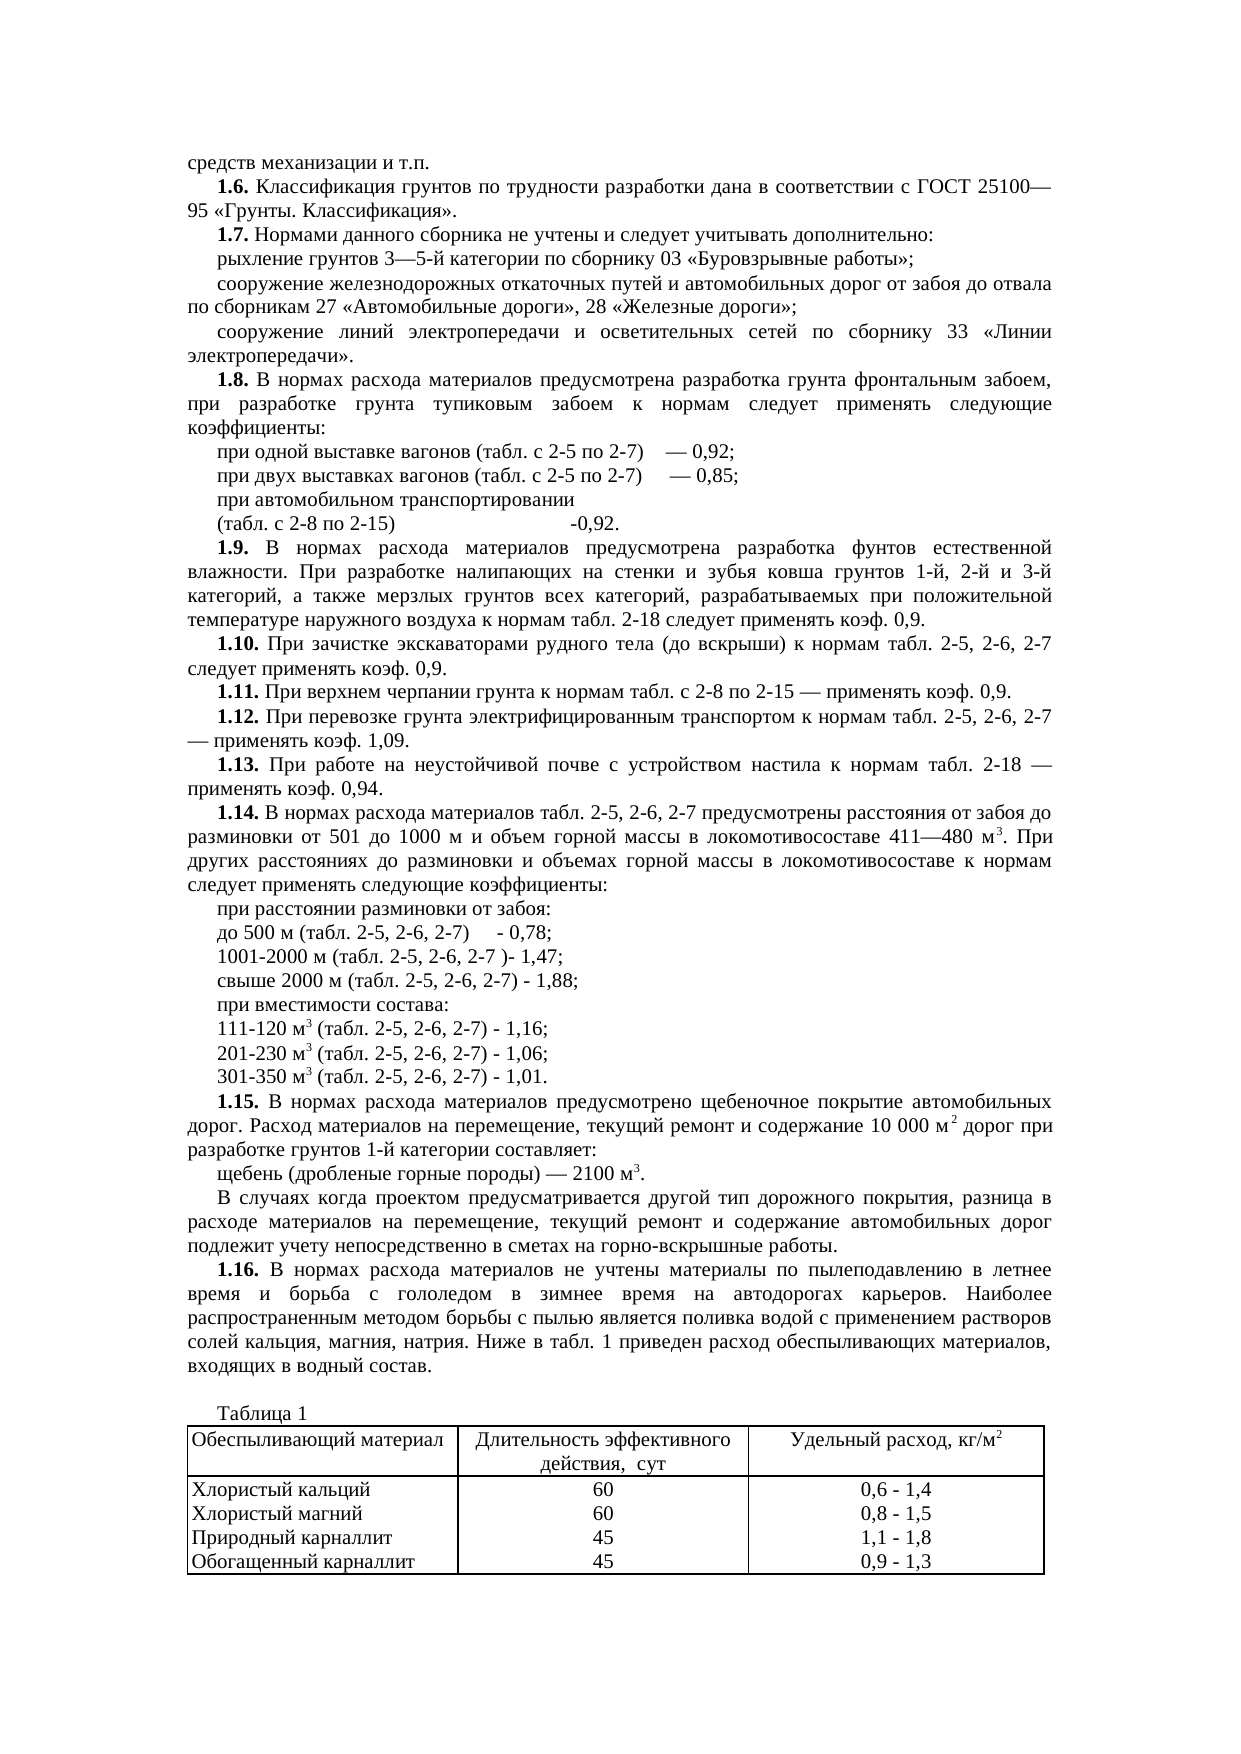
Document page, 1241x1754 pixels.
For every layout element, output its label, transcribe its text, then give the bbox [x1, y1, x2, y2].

table_cell 0,8 - 1,5 [749, 1501, 1043, 1525]
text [187, 150, 1053, 174]
text (табл. с 2-8 по 2-15) -0,92. [187, 511, 1053, 535]
table_cell Хлористый кальций [188, 1477, 457, 1501]
text 1.12. При перевозке грунта электрифицированным транспортом к нормам табл. 2-5, 2-6, 2-7 — применять коэф. 1,09. [187, 703, 1053, 752]
text 201-230 м3 (табл. 2-5, 2-6, 2-7) - 1,06; [187, 1040, 1053, 1064]
table_header Обеспыливающий материал [188, 1427, 457, 1475]
text 1.7. Нормами данного сборника не учтены и следует учитывать дополнительно: [187, 222, 1053, 246]
text 1.13. При работе на неустойчивой почве с устройством настила к нормам табл. 2-18 — применять коэф. 0,94. [187, 752, 1053, 800]
text рыхление грунтов 3—5-й категории по сборнику 03 «Буровзрывные работы»; [187, 246, 1053, 270]
text до 500 м (табл. 2-5, 2-6, 2-7) - 0,78; [187, 920, 1053, 944]
table_header Удельный расход, кг/м2 [749, 1427, 1043, 1475]
text 1.10. При зачистке экскаваторами рудного тела (до вскрыши) к нормам табл. 2-5, 2-6, 2-7 следует применять коэф. 0,9. [187, 631, 1053, 679]
text при двух выставках вагонов (табл. с 2-5 по 2-7) — 0,85; [187, 463, 1053, 487]
text при одной выставке вагонов (табл. с 2-5 по 2-7) — 0,92; [187, 439, 1053, 463]
text 1.9. В нормах расхода материалов предусмотрена разработка фунтов естественной влажности. При разработке налипающих на стенки и зубья ковша грунтов 1-й, 2-й и 3-й категорий, а также мерзлых грунтов всех категорий, разрабатываемых при положительной температуре наружного воздуха к нормам табл. 2-18 следует применять коэф. 0,9. [187, 535, 1053, 631]
table_cell 45 [459, 1525, 748, 1549]
text 1001-2000 м (табл. 2-5, 2-6, 2-7 )- 1,47; [187, 944, 1053, 968]
text 1.14. В нормах расхода материалов табл. 2-5, 2-6, 2-7 предусмотрены расстояния от забоя до разминовки от 501 до 1000 м и объем горной массы в локомотивосоставе 411—480 м3. При других расстояниях до разминовки и объемах горной массы в локомотивосоставе к нормам следует применять следующие коэффициенты: [187, 800, 1053, 896]
text при расстоянии разминовки от забоя: [187, 896, 1053, 920]
text при вместимости состава: [187, 992, 1053, 1016]
text сооружение линий электропередачи и осветительных сетей по сборнику 33 «Линии электропередачи». [187, 318, 1053, 367]
text Таблица 1 [187, 1401, 1053, 1425]
text 1.8. В нормах расхода материалов предусмотрена разработка грунта фронтальным забоем, при разработке грунта тупиковым забоем к нормам следует применять следующие коэффициенты: [187, 367, 1053, 439]
text при автомобильном транспортировании [187, 487, 1053, 511]
table_cell 0,6 - 1,4 [749, 1477, 1043, 1501]
text 301-350 м3 (табл. 2-5, 2-6, 2-7) - 1,01. [187, 1064, 1053, 1088]
text 1.6. Классификация грунтов по трудности разработки дана в соответствии с ГОСТ 25100—95 «Грунты. Классификация». [187, 174, 1053, 222]
table_cell Природный карналлит [188, 1525, 457, 1549]
table_cell 45 [459, 1549, 748, 1573]
table_header Длительность эффективного действия, сут [459, 1427, 748, 1475]
text 1.11. При верхнем черпании грунта к нормам табл. с 2-8 по 2-15 — применять коэф. 0,9. [187, 679, 1053, 703]
table_cell Обогащенный карналлит [188, 1549, 457, 1573]
text В случаях когда проектом предусматривается другой тип дорожного покрытия, разница в расходе материалов на перемещение, текущий ремонт и содержание автомобильных дорог подлежит учету непосредственно в сметах на горно-вскрышные работы. [187, 1185, 1053, 1257]
table_cell Хлористый магний [188, 1501, 457, 1525]
text 1.16. В нормах расхода материалов не учтены материалы по пылеподавлению в летнее время и борьба с гололедом в зимнее время на автодорогах карьеров. Наиболее распространенным методом борьбы с пылью является поливка водой с применением растворов солей кальция, магния, натрия. Ниже в табл. 1 приведен расход обеспыливающих материалов, входящих в водный состав. [187, 1257, 1053, 1377]
text свыше 2000 м (табл. 2-5, 2-6, 2-7) - 1,88; [187, 968, 1053, 992]
text щебень (дробленые горные породы) — 2100 м3. [187, 1161, 1053, 1185]
table_cell 60 [459, 1477, 748, 1501]
text сооружение железнодорожных откаточных путей и автомобильных дорог от забоя до отвала по сборникам 27 «Автомобильные дороги», 28 «Железные дороги»; [187, 270, 1053, 318]
table_cell 60 [459, 1501, 748, 1525]
text 111-120 м3 (табл. 2-5, 2-6, 2-7) - 1,16; [187, 1016, 1053, 1040]
table_cell 1,1 - 1,8 [749, 1525, 1043, 1549]
text 1.15. В нормах расхода материалов предусмотрено щебеночное покрытие автомобильных дорог. Расход материалов на перемещение, текущий ремонт и содержание 10 000 м2 дорог при разработке грунтов 1-й категории составляет: [187, 1088, 1053, 1161]
table_cell 0,9 - 1,3 [749, 1549, 1043, 1573]
